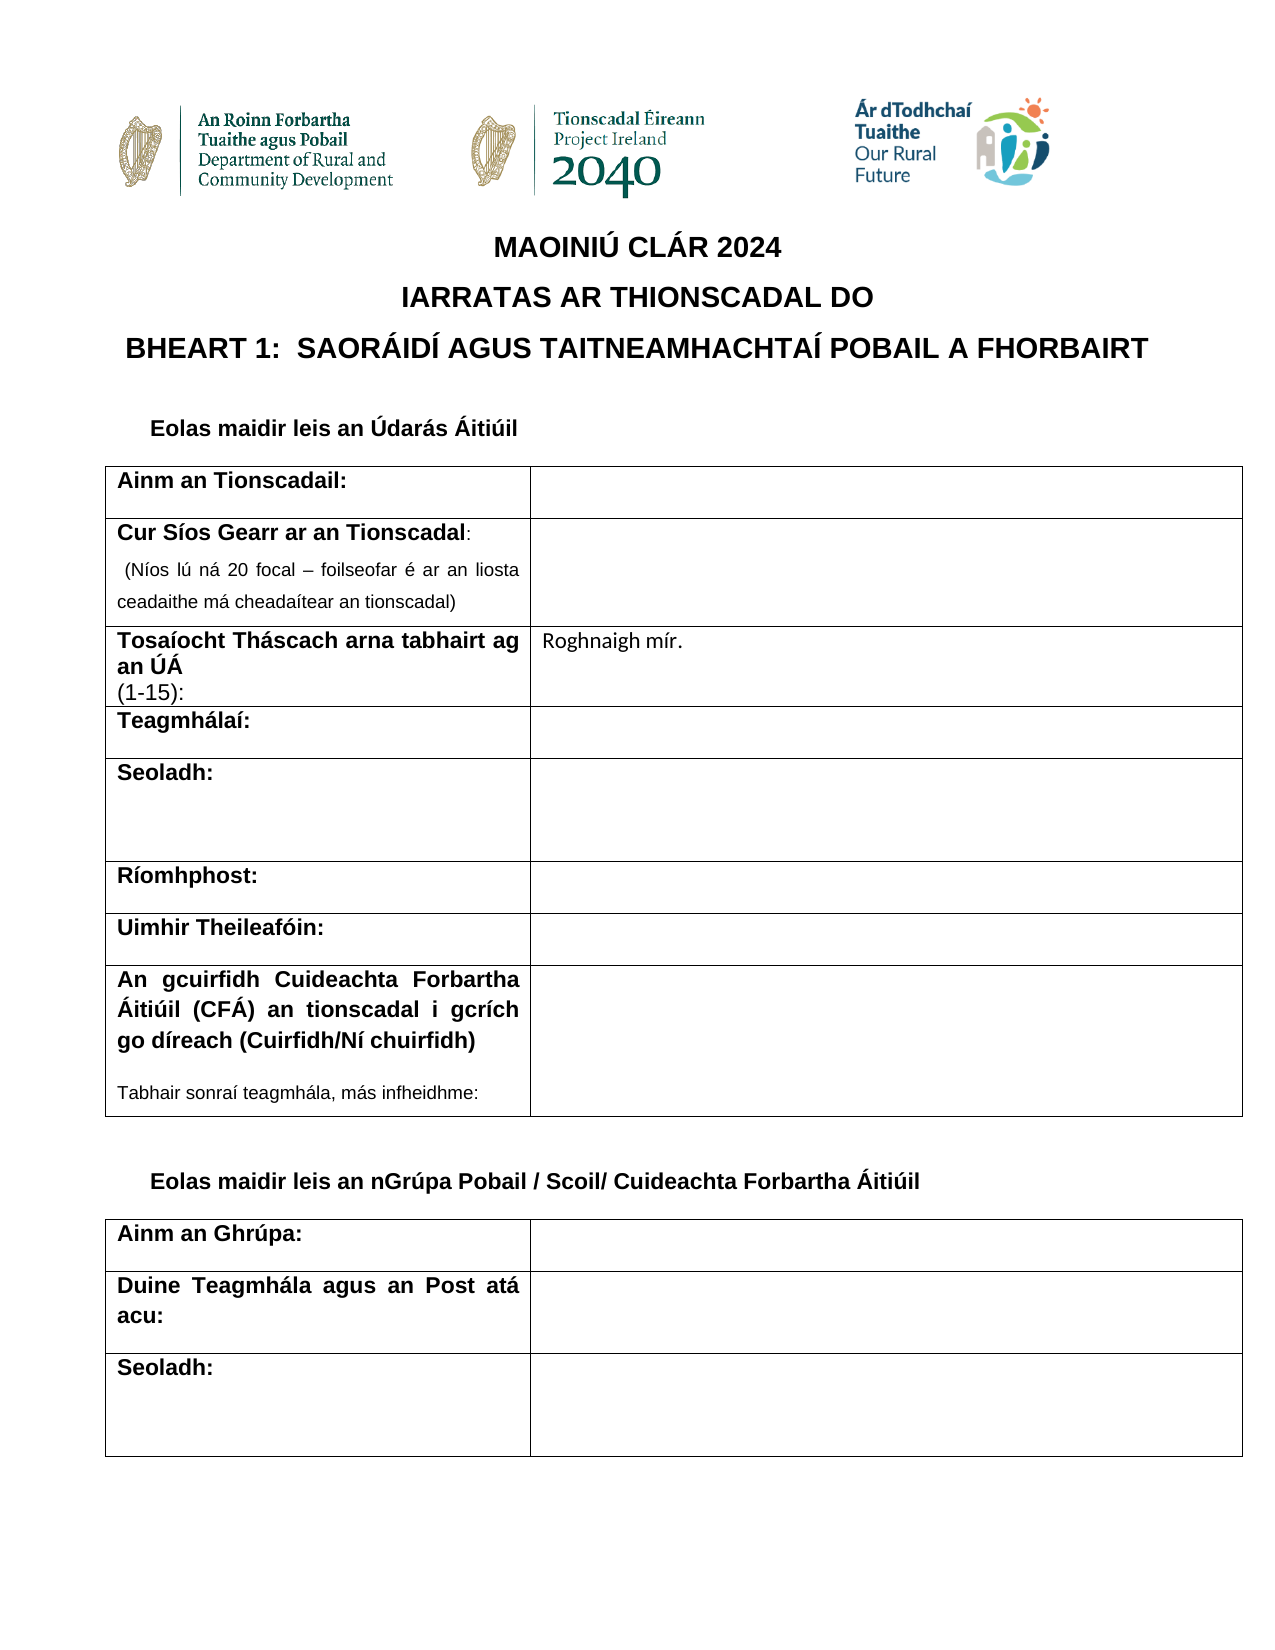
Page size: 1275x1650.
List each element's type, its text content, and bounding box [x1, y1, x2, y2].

table_cell [531, 862, 1242, 913]
picture [91, 85, 728, 216]
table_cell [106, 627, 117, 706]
text MAOINIÚ CLÁR 2024 [150, 230, 1125, 263]
table_cell Duine Teagmhála agus an Post atá acu: [106, 1272, 530, 1353]
table_cell [531, 519, 1242, 626]
table_cell [531, 707, 1242, 758]
table_cell [531, 759, 1242, 861]
table_cell [531, 914, 1242, 965]
table_cell Seoladh: [106, 1354, 530, 1456]
text Eolas maidir leis an nGrúpa Pobail / Scoil/ Cuideachta Forbartha Áitiúil [150, 1168, 1125, 1194]
table_cell Cur Síos Gearr ar an Tionscadal: (Níos lú ná 20 focal – foilseofar é ar an liosta ceadaithe má cheadaítear an tionscadal) [106, 519, 530, 626]
table_header [531, 1220, 1242, 1271]
table_cell Seoladh: [106, 759, 530, 861]
text BHEART 1: SAORÁIDÍ AGUS TAITNEAMHACHTAÍ POBAIL A FHORBAIRT [47, 331, 1228, 364]
text Eolas maidir leis an Údarás Áitiúil [150, 415, 1125, 441]
table_header [531, 467, 1242, 518]
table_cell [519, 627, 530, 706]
table_cell Ríomhphost: [106, 862, 530, 913]
text IARRATAS AR THIONSCADAL DO [150, 280, 1125, 314]
table_cell [531, 1272, 1242, 1353]
table_header Ainm an Ghrúpa: [106, 1220, 530, 1271]
table_cell [531, 966, 1242, 1116]
table_header Ainm an Tionscadail: [106, 467, 530, 518]
table_cell Teagmhálaí: [106, 707, 530, 758]
picture [825, 73, 1075, 216]
table_cell An gcuirfidh Cuideachta Forbartha Áitiúil (CFÁ) an tionscadal i gcrích go díreach (Cuirfidh/Ní chuirfidh) Tabhair sonraí teagmhála, más infheidhme: [106, 966, 530, 1116]
table_cell [531, 1354, 1242, 1456]
table_cell Uimhir Theileafóin: [106, 914, 530, 965]
